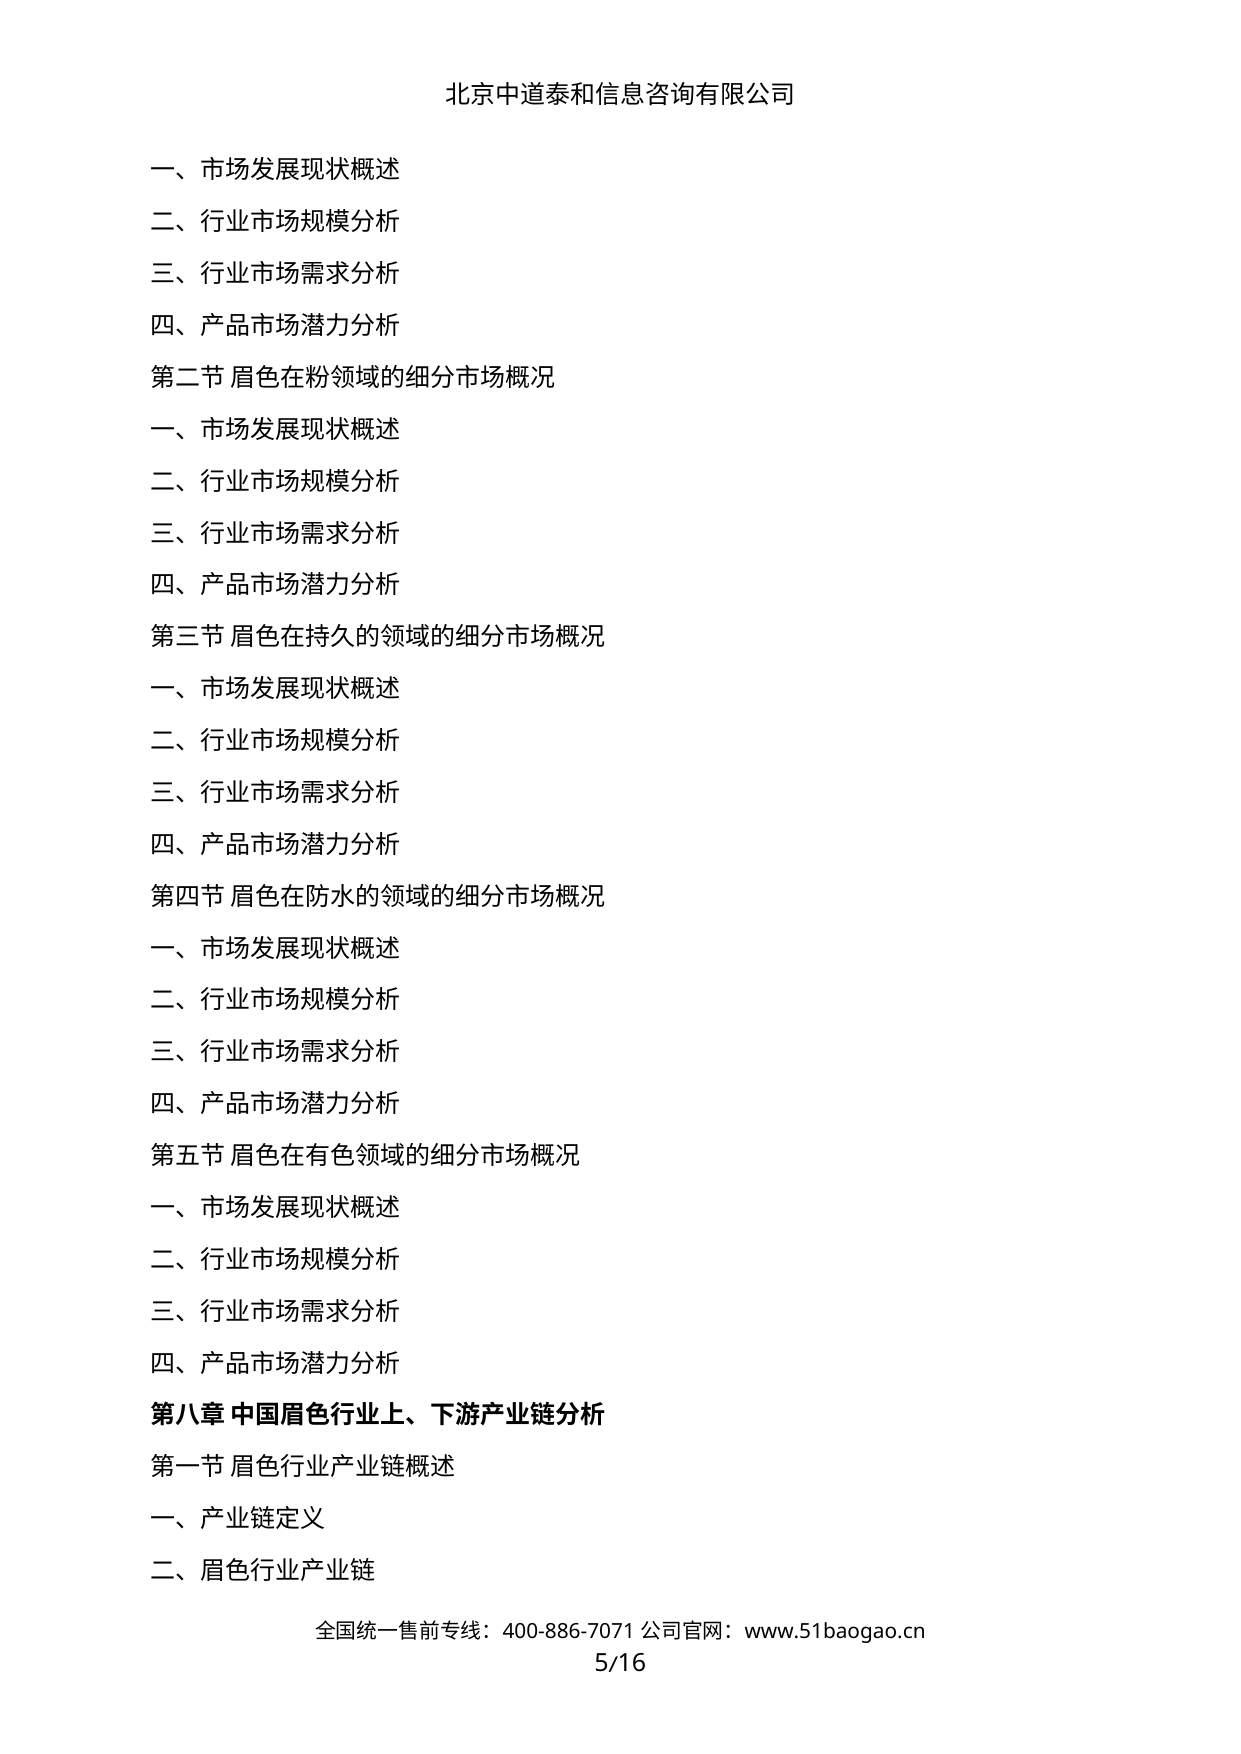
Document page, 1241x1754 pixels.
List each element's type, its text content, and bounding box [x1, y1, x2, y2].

text 四、产品市场潜力分析 [150, 565, 1090, 601]
text 二、行业市场规模分析 [150, 1239, 1090, 1276]
text 三、行业市场需求分析 [150, 1032, 1090, 1068]
text 第一节 眉色行业产业链概述 [150, 1447, 1090, 1483]
text 第三节 眉色在持久的领域的细分市场概况 [150, 617, 1090, 653]
text 一、产业链定义 [150, 1499, 1090, 1535]
text 第二节 眉色在粉领域的细分市场概况 [150, 357, 1090, 394]
text 四、产品市场潜力分析 [150, 1084, 1090, 1120]
text 第五节 眉色在有色领域的细分市场概况 [150, 1136, 1090, 1172]
text 三、行业市场需求分析 [150, 254, 1090, 290]
text 一、市场发展现状概述 [150, 669, 1090, 705]
text 三、行业市场需求分析 [150, 772, 1090, 809]
text 四、产品市场潜力分析 [150, 306, 1090, 342]
text 一、市场发展现状概述 [150, 409, 1090, 446]
text 三、行业市场需求分析 [150, 1291, 1090, 1327]
text 第四节 眉色在防水的领域的细分市场概况 [150, 876, 1090, 912]
text 二、行业市场规模分析 [150, 461, 1090, 497]
text 二、行业市场规模分析 [150, 980, 1090, 1016]
text 四、产品市场潜力分析 [150, 1343, 1090, 1379]
text 四、产品市场潜力分析 [150, 824, 1090, 861]
text 一、市场发展现状概述 [150, 928, 1090, 964]
text 二、行业市场规模分析 [150, 202, 1090, 238]
text 一、市场发展现状概述 [150, 1187, 1090, 1224]
text 二、眉色行业产业链 [150, 1551, 1090, 1587]
text 一、市场发展现状概述 [150, 150, 1090, 186]
text 第八章 中国眉色行业上、下游产业链分析 [150, 1395, 1090, 1431]
text 三、行业市场需求分析 [150, 513, 1090, 549]
text 二、行业市场规模分析 [150, 721, 1090, 757]
